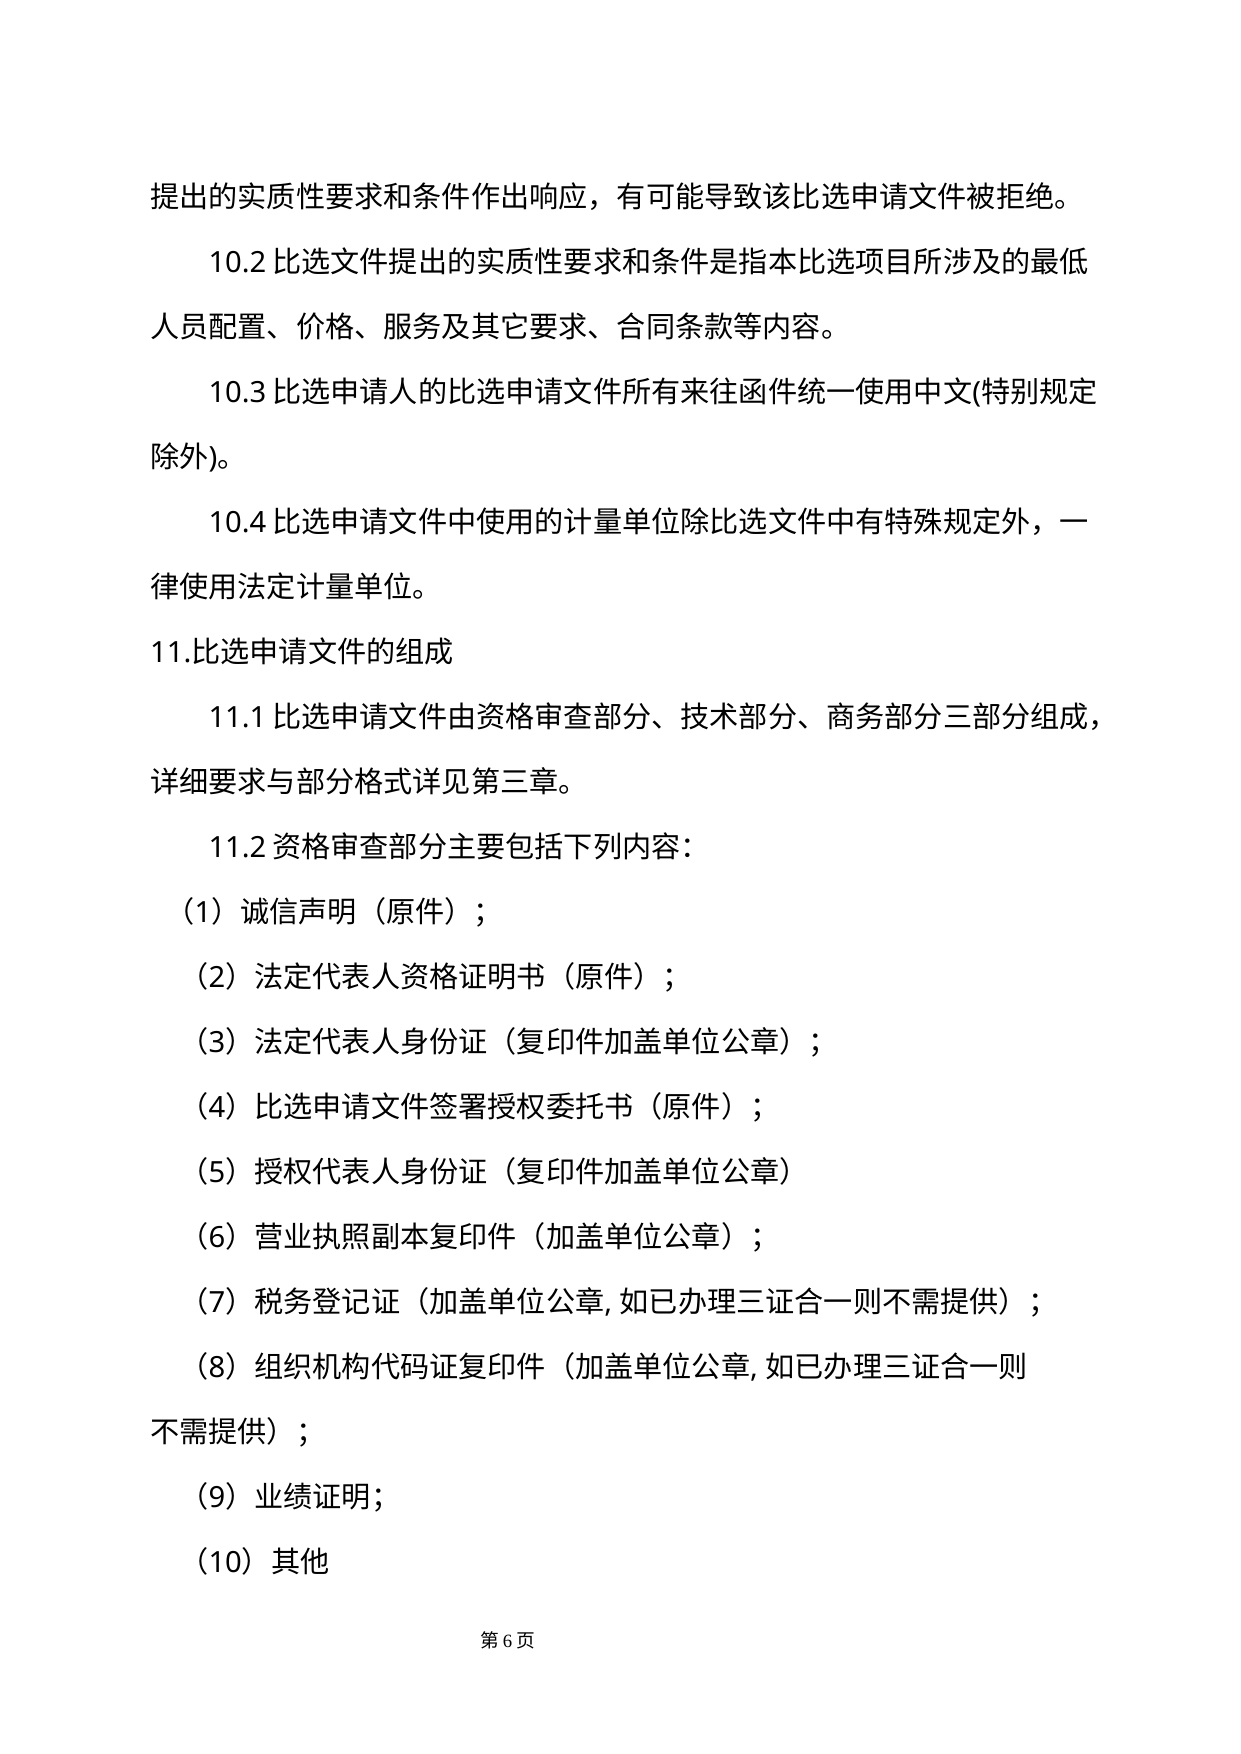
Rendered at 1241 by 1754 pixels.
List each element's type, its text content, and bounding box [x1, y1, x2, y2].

text （10）其他 [150, 1527, 1032, 1592]
text 11.比选申请文件的组成 [150, 617, 1032, 682]
text 10.2比选文件提出的实质性要求和条件是指本比选项目所涉及的最低人员配置、价格、服务及其它要求、合同条款等内容。 [150, 227, 1112, 357]
text （3）法定代表人身份证（复印件加盖单位公章）； [150, 1007, 1032, 1072]
text （2）法定代表人资格证明书（原件）； [150, 942, 1032, 1007]
text （9）业绩证明； [150, 1462, 1032, 1527]
text （6）营业执照副本复印件（加盖单位公章）； [150, 1202, 1032, 1267]
text （8）组织机构代码证复印件（加盖单位公章, 如已办理三证合一则不需提供）； [150, 1332, 1032, 1462]
text 10.3比选申请人的比选申请文件所有来往函件统一使用中文(特别规定除外)。 [150, 357, 1112, 487]
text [150, 162, 1112, 227]
text 10.4比选申请文件中使用的计量单位除比选文件中有特殊规定外，一律使用法定计量单位。 [150, 487, 1112, 617]
text （4）比选申请文件签署授权委托书（原件）； [150, 1072, 1032, 1137]
text （1）诚信声明（原件）； [150, 877, 1032, 942]
text 11.1比选申请文件由资格审查部分、技术部分、商务部分三部分组成，详细要求与部分格式详见第三章。 [150, 682, 1112, 812]
text 11.2资格审查部分主要包括下列内容： [150, 812, 1032, 877]
text （5）授权代表人身份证（复印件加盖单位公章） [150, 1137, 1032, 1202]
text （7）税务登记证（加盖单位公章, 如已办理三证合一则不需提供）； [150, 1267, 1032, 1332]
